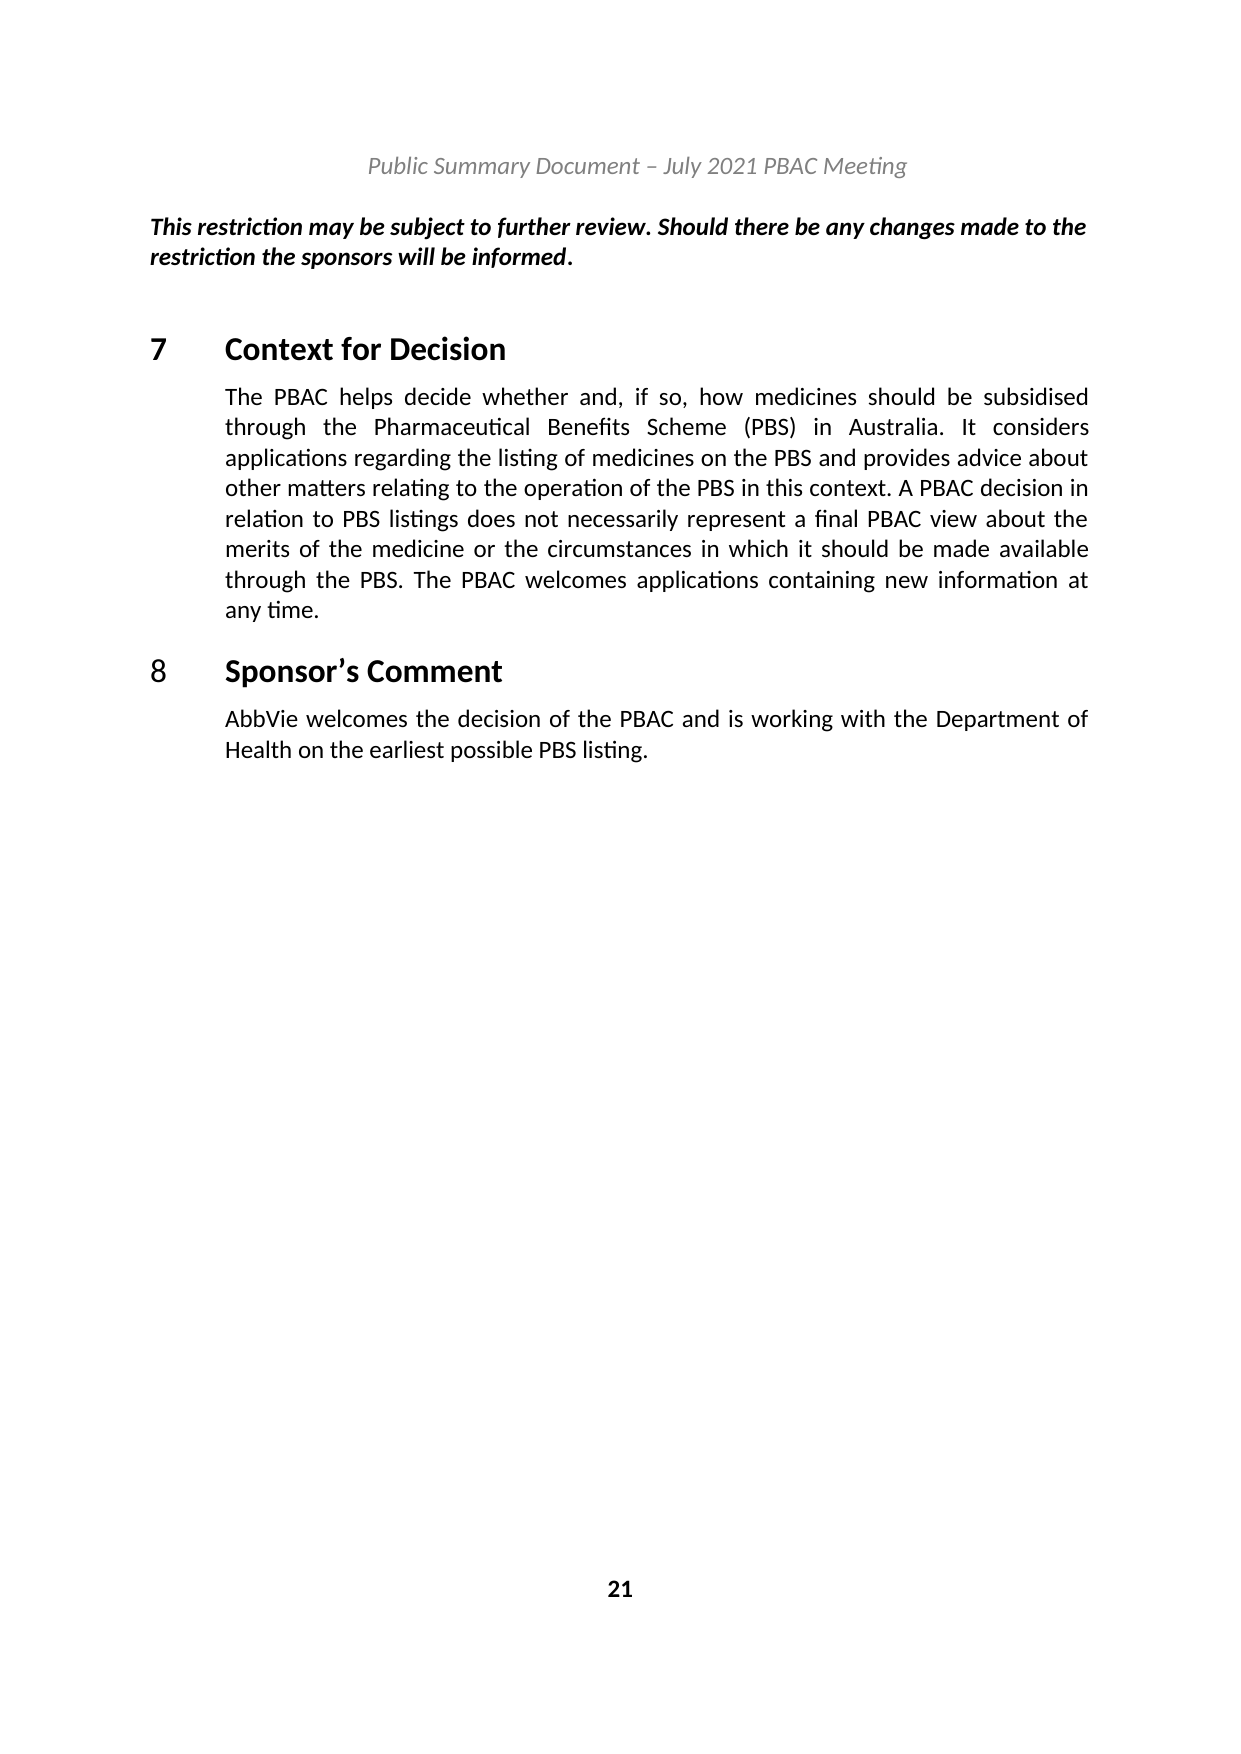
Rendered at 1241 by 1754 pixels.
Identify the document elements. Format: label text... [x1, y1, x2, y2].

text This restriction may be subject to further review. Should there be any changes made to the restriction the sponsors will be informed. [150, 211, 1090, 272]
text AbbVie welcomes the decision of the PBAC and is working with the Department of Health on the earliest possible PBS listing. [225, 703, 1090, 764]
subtitle Context for Decision [150, 328, 1090, 368]
subtitle Sponsor’s Comment [150, 650, 1090, 691]
text The PBAC helps decide whether and, if so, how medicines should be subsidised through the Pharmaceutical Benefits Scheme (PBS) in Australia. It considers applications regarding the listing of medicines on the PBS and provides advice about other matters relating to the operation of the PBS in this context. A PBAC decision in relation to PBS listings does not necessarily represent a final PBAC view about the merits of the medicine or the circumstances in which it should be made available through the PBS. The PBAC welcomes applications containing new information at any time. [225, 381, 1090, 625]
